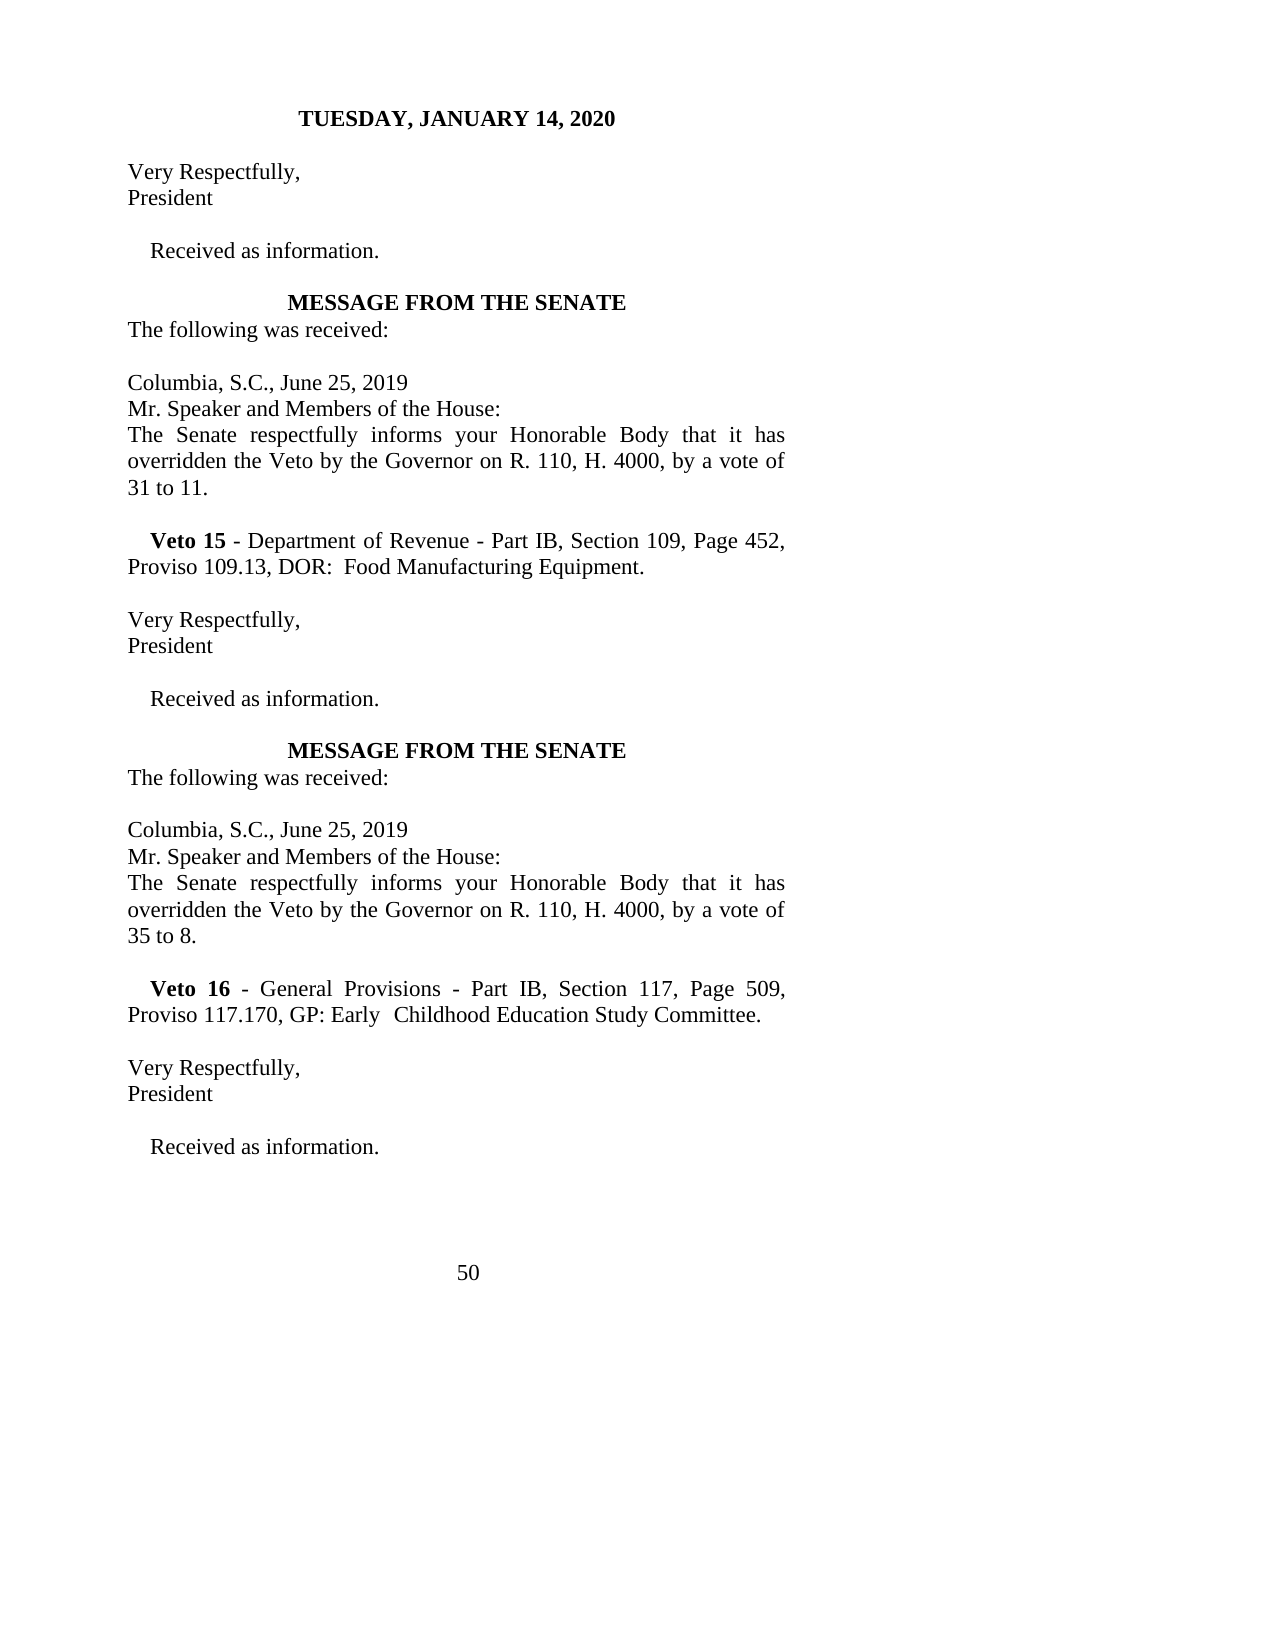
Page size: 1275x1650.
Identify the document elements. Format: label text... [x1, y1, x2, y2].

text Veto 15 - Department of Revenue - Part IB, Section 109, Page 452, Proviso 109.13, DOR: Food Manufacturing Equipment. [127, 527, 786, 579]
text The Senate respectfully informs your Honorable Body that it has overridden the Veto by the Governor on R. 110, H. 4000, by a vote of 31 to 11. [127, 421, 786, 500]
text Received as information. [127, 237, 786, 263]
text President [127, 184, 786, 210]
text Columbia, S.C., June 25, 2019 [127, 817, 786, 843]
text The following was received: [127, 316, 786, 342]
text Very Respectfully, [127, 158, 786, 184]
text Mr. Speaker and Members of the House: [127, 843, 786, 869]
text MESSAGE FROM THE SENATE [127, 737, 786, 764]
text The Senate respectfully informs your Honorable Body that it has overridden the Veto by the Governor on R. 110, H. 4000, by a vote of 35 to 8. [127, 869, 786, 948]
text Received as information. [127, 1133, 786, 1159]
text Very Respectfully, [127, 606, 786, 632]
text Mr. Speaker and Members of the House: [127, 395, 786, 421]
text Very Respectfully, [127, 1054, 786, 1080]
text MESSAGE FROM THE SENATE [127, 289, 786, 316]
text The following was received: [127, 764, 786, 790]
text President [127, 632, 786, 658]
text President [127, 1080, 786, 1106]
text Received as information. [127, 685, 786, 711]
text Columbia, S.C., June 25, 2019 [127, 368, 786, 395]
text Veto 16 - General Provisions - Part IB, Section 117, Page 509, Proviso 117.170, GP: Early Childhood Education Study Committee. [127, 975, 786, 1027]
